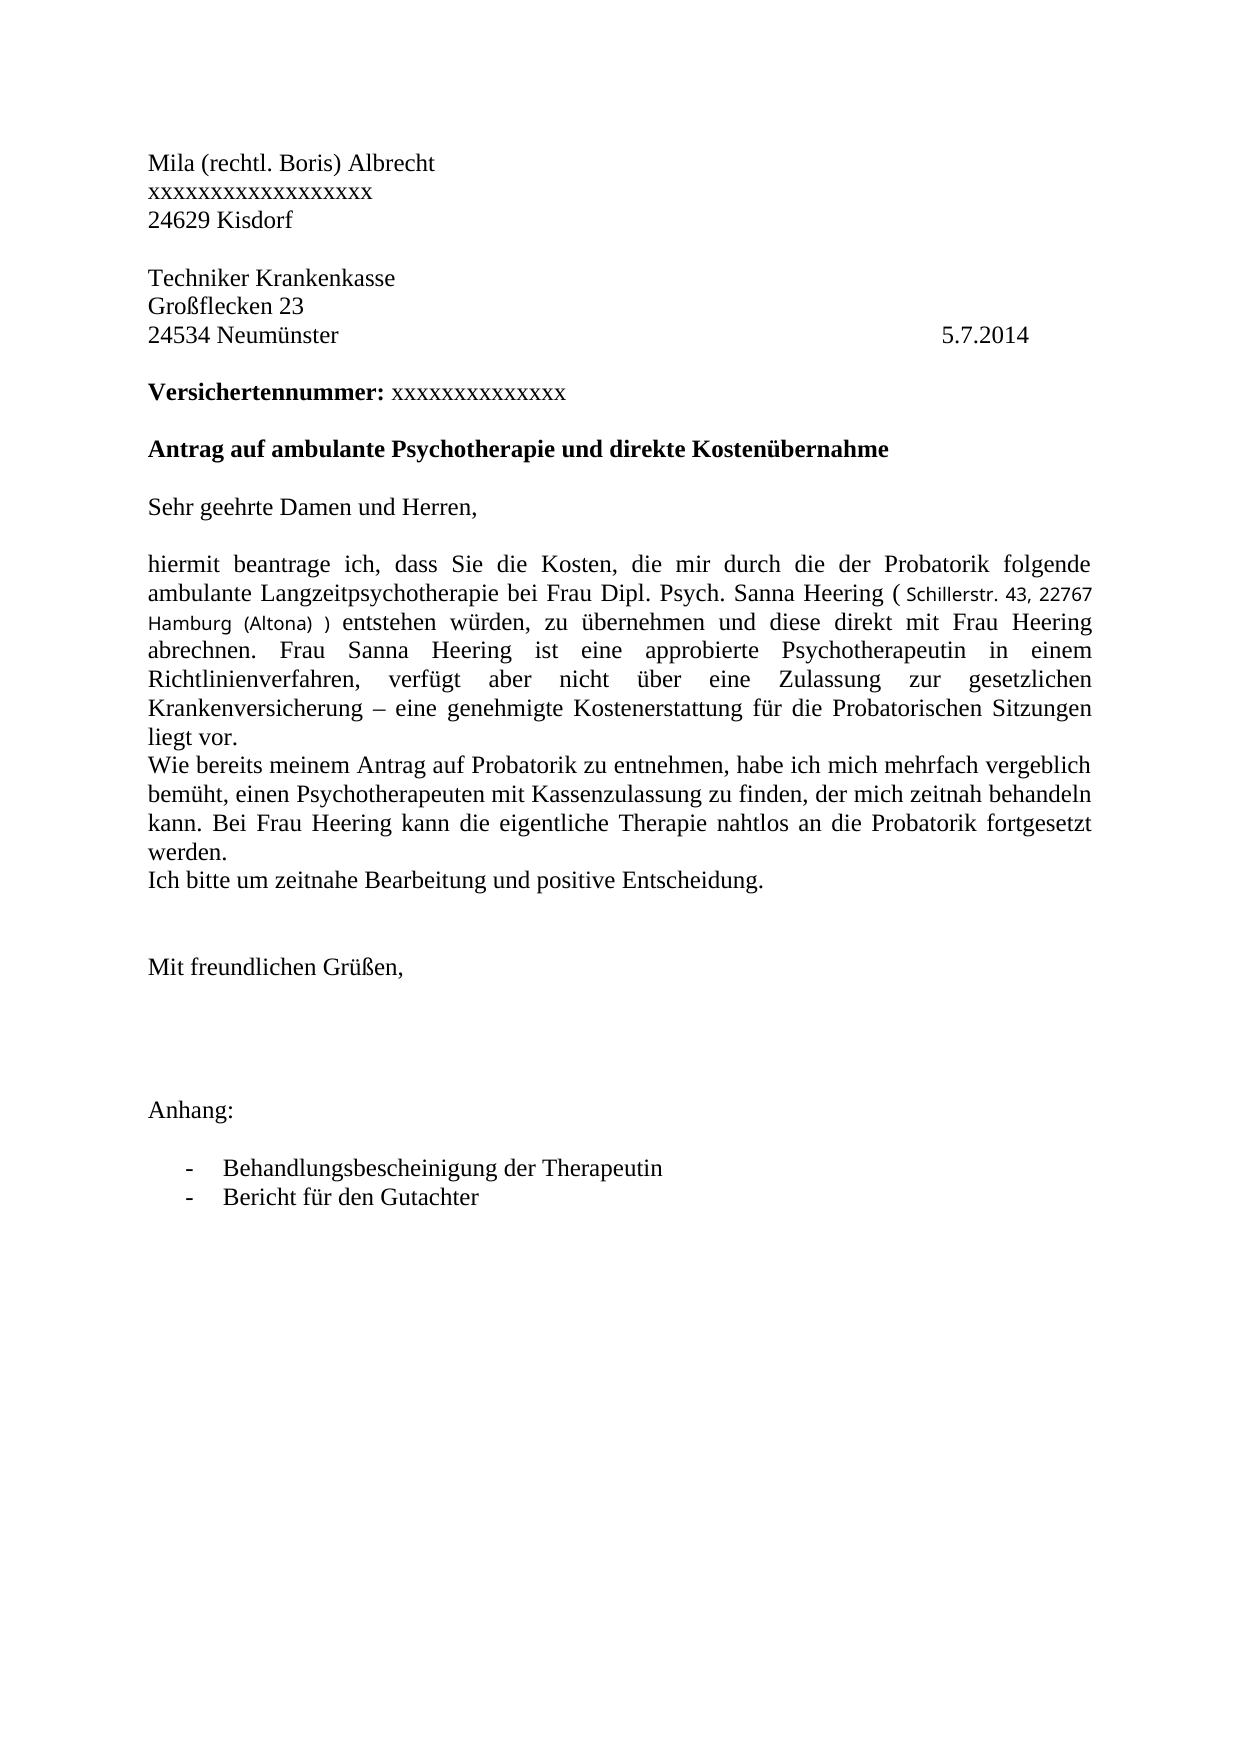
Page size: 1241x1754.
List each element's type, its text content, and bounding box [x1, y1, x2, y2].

text hiermit beantrage ich, dass Sie die Kosten, die mir durch die der Probatorik folgende ambulante Langzeitpsychotherapie bei Frau Dipl. Psych. Sanna Heering ( Schillerstr. 43, 22767 Hamburg (Altona) ) entstehen würden, zu übernehmen und diese direkt mit Frau Heering abrechnen. Frau Sanna Heering ist eine approbierte Psychotherapeutin in einem Richtlinienverfahren, verfügt aber nicht über eine Zulassung zur gesetzlichen Krankenversicherung – eine genehmigte Kostenerstattung für die Probatorischen Sitzungen liegt vor. [148, 549, 1093, 751]
text Mila (rechtl. Boris) Albrecht [148, 148, 1093, 176]
text 24629 Kisdorf [148, 205, 1093, 234]
text Sehr geehrte Damen und Herren, [148, 492, 1093, 521]
text Großflecken 23 [148, 291, 1093, 320]
list Bericht für den Gutachter [185, 1182, 1093, 1211]
text Antrag auf ambulante Psychotherapie und direkte Kostenübernahme [148, 434, 1093, 463]
text xxxxxxxxxxxxxxxxxx [148, 176, 1093, 205]
text 24534 Neumünster 5.7.2014 [148, 320, 1093, 349]
text Techniker Krankenkasse [148, 263, 1093, 291]
text Wie bereits meinem Antrag auf Probatorik zu entnehmen, habe ich mich mehrfach vergeblich bemüht, einen Psychotherapeuten mit Kassenzulassung zu finden, der mich zeitnah behandeln kann. Bei Frau Heering kann die eigentliche Therapie nahtlos an die Probatorik fortgesetzt werden. [148, 751, 1093, 866]
text Ich bitte um zeitnahe Bearbeitung und positive Entscheidung. [148, 866, 1093, 894]
text Versichertennummer: xxxxxxxxxxxxxx [148, 377, 1093, 406]
list Behandlungsbescheinigung der Therapeutin [185, 1153, 1093, 1182]
text Anhang: [148, 1096, 1093, 1124]
text Mit freundlichen Grüßen, [148, 952, 1093, 981]
